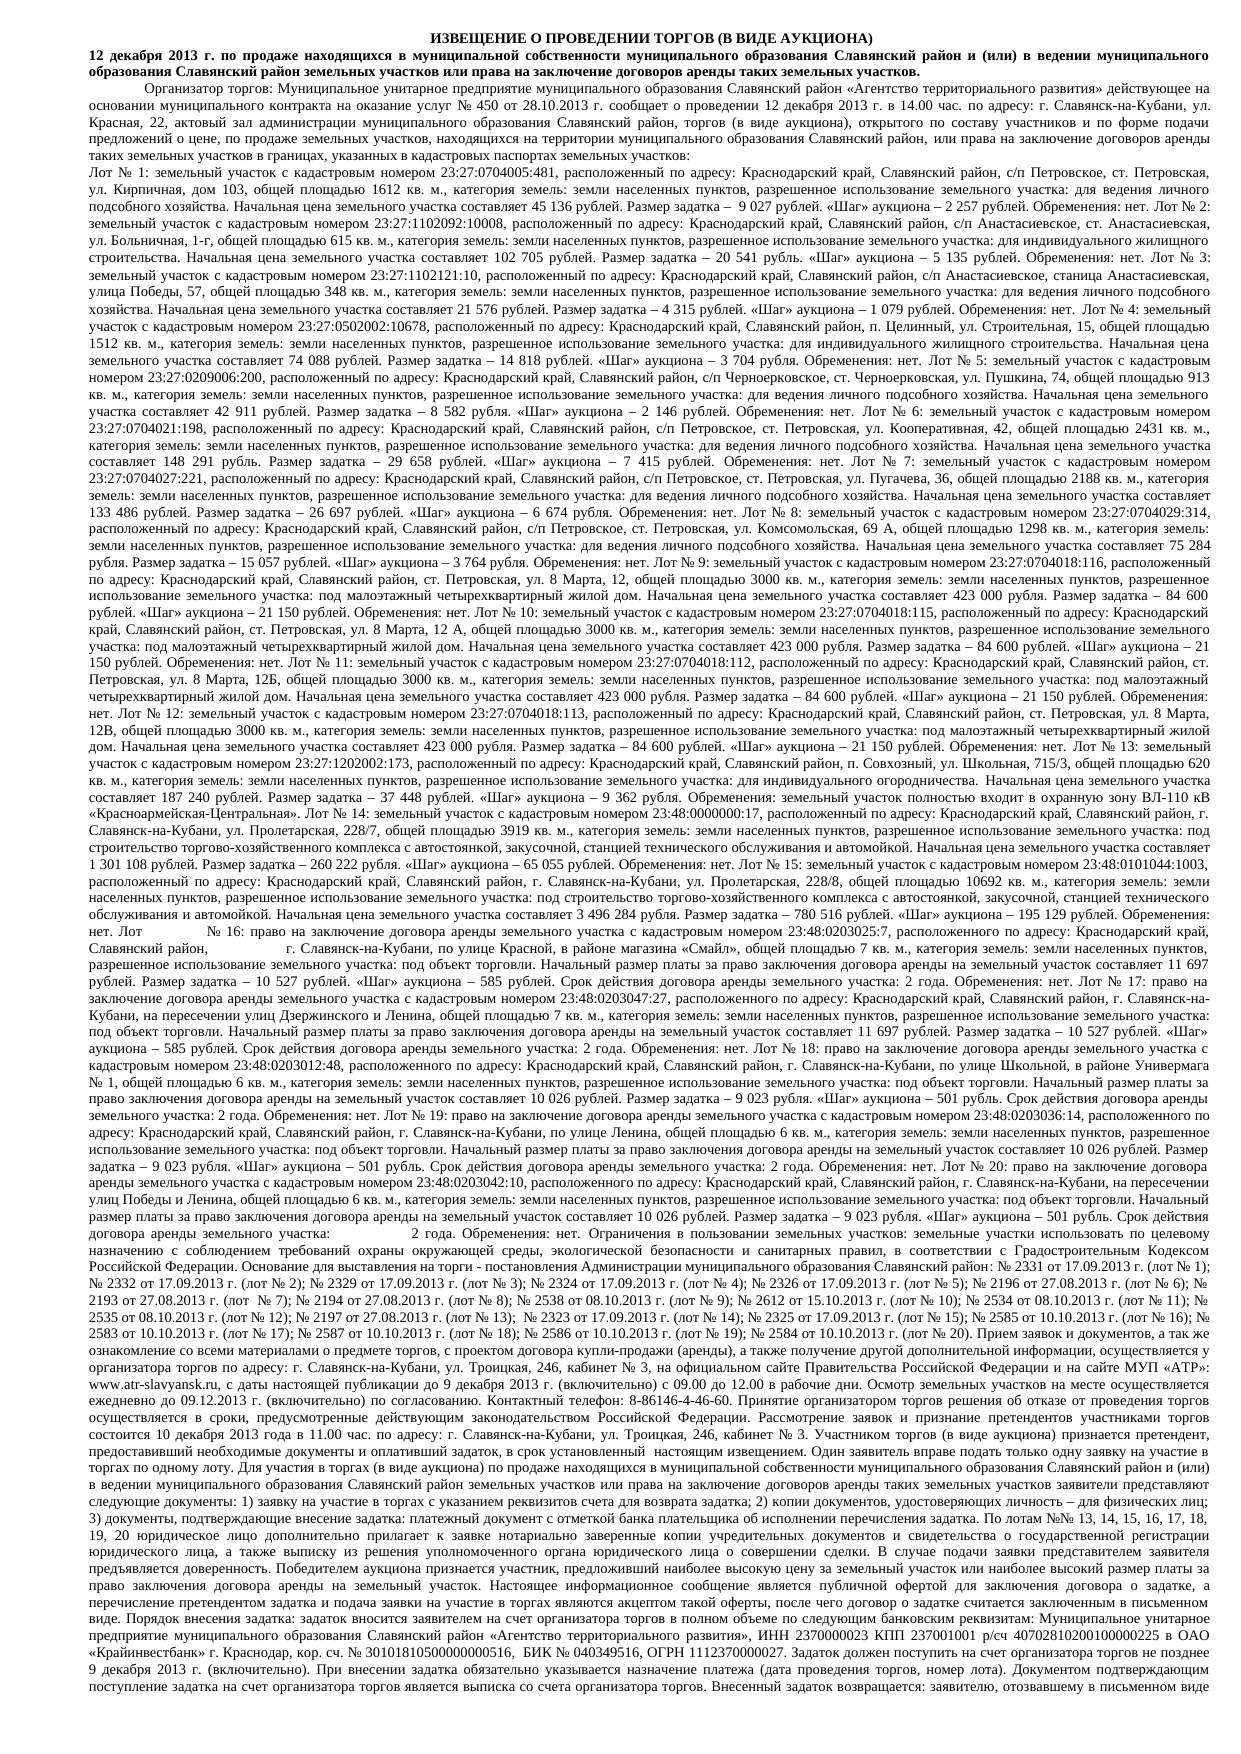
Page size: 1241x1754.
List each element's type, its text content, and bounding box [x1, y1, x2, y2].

subtitle Организатор торгов: Муниципальное унитарное предприятие муниципального образования Славянский район «Агентство территориального развития» действующее на основании муниципального контракта на оказание услуг № 450 от 28.10.2013 г. сообщает о проведении 12 декабря 2013 г. в 14.00 час. по адресу: г. Славянск-на-Кубани, ул. Красная, 22, актовый зал администрации муниципального образования Славянский район, торгов (в виде аукциона), открытого по составу участников и по форме подачи предложений о цене, по продаже земельных участков, находящихся на территории муниципального образования Славянский район, или права на заключение договоров аренды таких земельных участков в границах, указанных в кадастровых паспортах земельных участков: [89, 80, 1211, 164]
subtitle ИЗВЕЩЕНИЕ О ПРОВЕДЕНИИ ТОРГОВ (В ВИДЕ АУКЦИОНА) [89, 29, 1211, 46]
subtitle 12 декабря 2013 г. по продаже находящихся в муниципальной собственности муниципального образования Славянский район и (или) в ведении муниципального образования Славянский район земельных участков или права на заключение договоров аренды таких земельных участков. [89, 46, 1211, 80]
